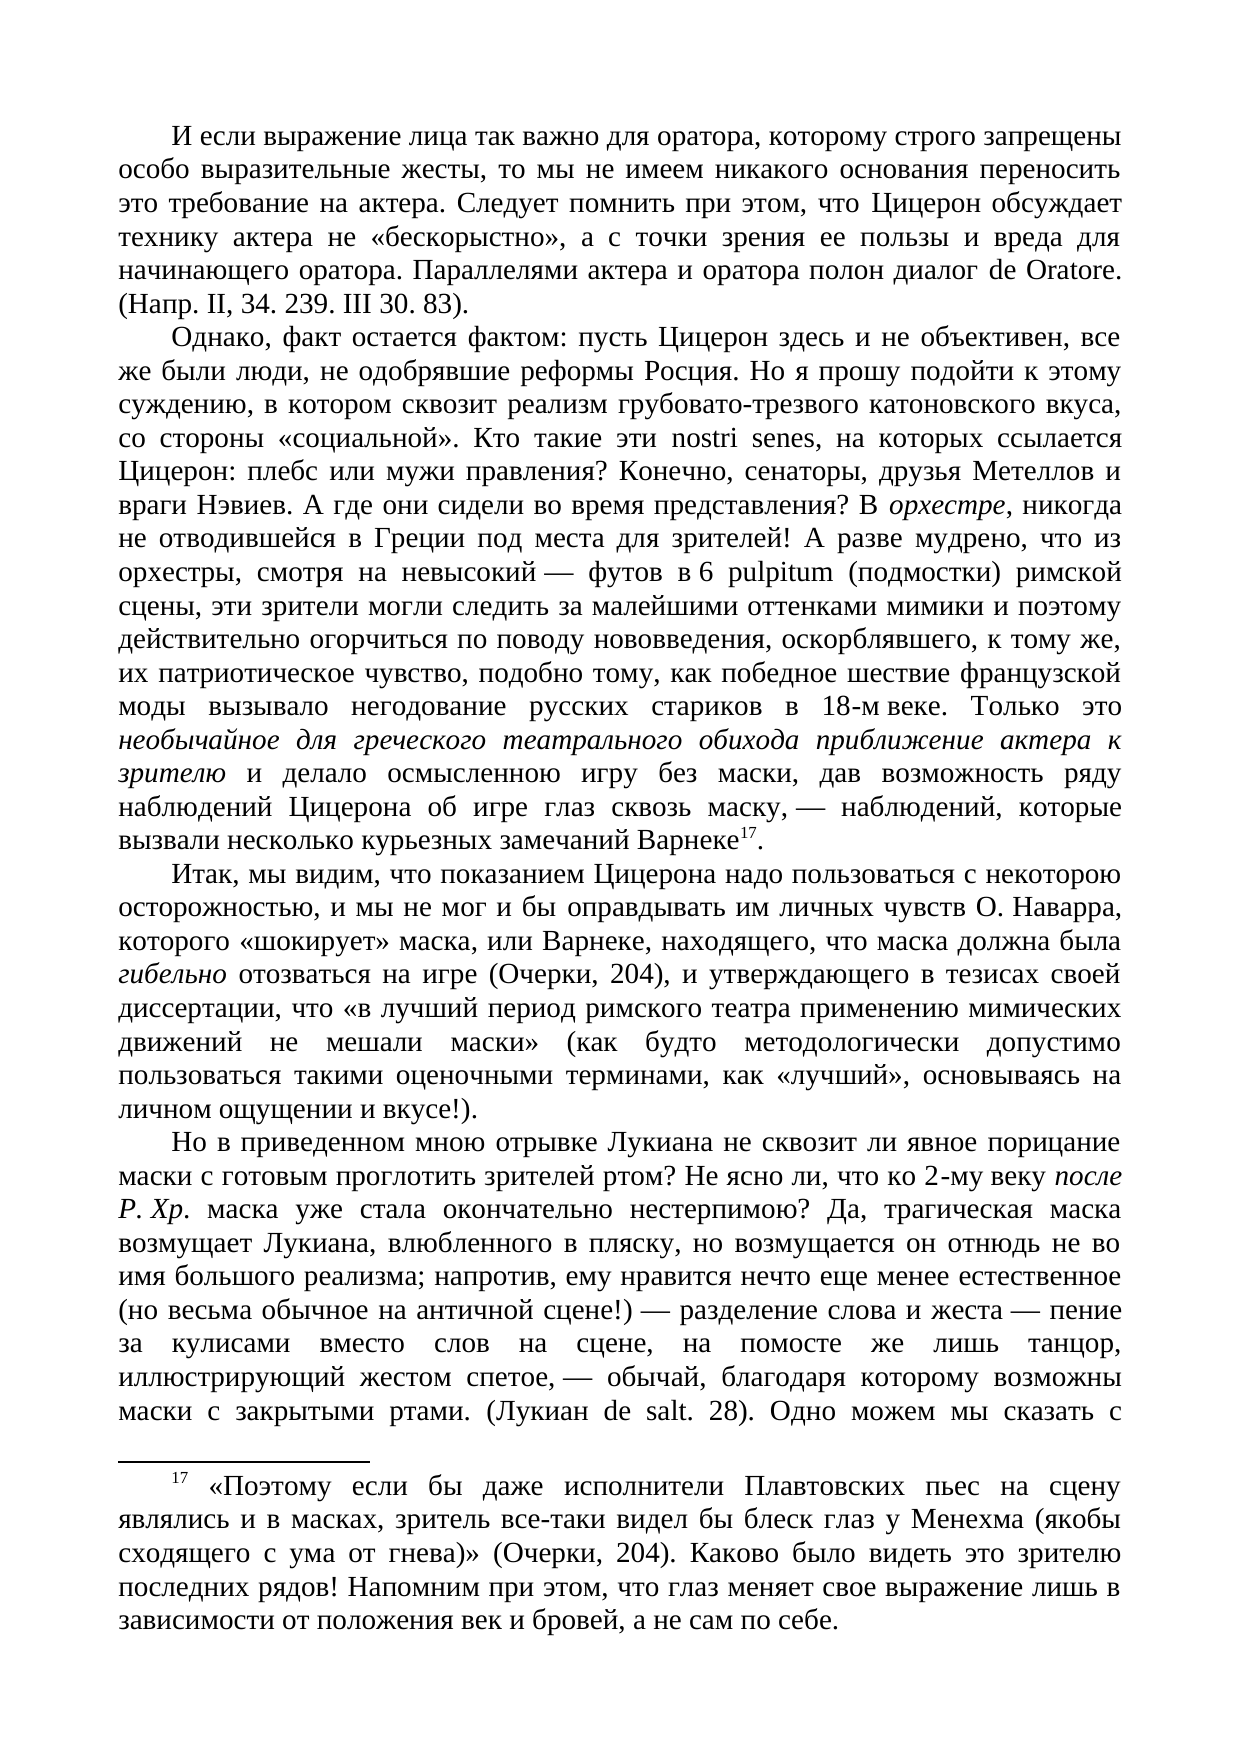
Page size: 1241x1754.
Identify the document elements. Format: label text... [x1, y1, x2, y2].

text Однако, факт остается фактом: пусть Цицерон здесь и не объективен, все же были люди, не одобрявшие реформы Росция. Но я прошу подойти к этому суждению, в котором сквозит реализм грубовато-трезвого катоновского вкуса, со стороны «социальной». Кто такие эти nostri senes, на которых ссылается Цицерон: плебс или мужи правления? Конечно, сенаторы, друзья Метеллов и враги Нэвиев. А где они сидели во время представления? В орхестре, никогда не отводившейся в Греции под места для зрителей! А разве мудрено, что из орхестры, смотря на невысокий — футов в 6 pulpitum (подмостки) римской сцены, эти зрители могли следить за малейшими оттенками мимики и поэтому действительно огорчиться по поводу нововведения, оскорблявшего, к тому же, их патриотическое чувство, подобно тому, как победное шествие французской моды вызывало негодование русских стариков в 18-м веке. Только это необычайное для греческого театрального обихода приближение актера к зрителю и делало осмысленною игру без маски, дав возможность ряду наблюдений Цицерона об игре глаз сквозь маску, — наблюдений, которые вызвали несколько курьезных замечаний Варнеке. [118, 319, 1122, 856]
text И если выражение лица так важно для оратора, которому строго запрещены особо выразительные жесты, то мы не имеем никакого основания переносить это требование на актера. Следует помнить при этом, что {79} Цицерон обсуждает технику актера не «бескорыстно», а с точки зрения ее пользы и вреда для начинающего оратора. Параллелями актера и оратора полон диалог de Oratore. (Напр. II, 34. 239. III 30. 83). [118, 118, 1122, 319]
text Итак, мы видим, что показанием Цицерона надо пользоваться с некоторою осторожностью, и мы не мог и бы {80} оправдывать им личных чувств О. Наварра, которого «шокирует» маска, или Варнеке, находящего, что маска должна была гибельно отозваться на игре (Очерки, 204), и утверждающего в тезисах своей диссертации, что «в лучший период римского театра применению мимических движений не мешали маски» (как будто методологически допустимо пользоваться такими оценочными терминами, как «лучший», основываясь на личном ощущении и вкусе!). [118, 856, 1122, 1124]
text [118, 1124, 1122, 1426]
